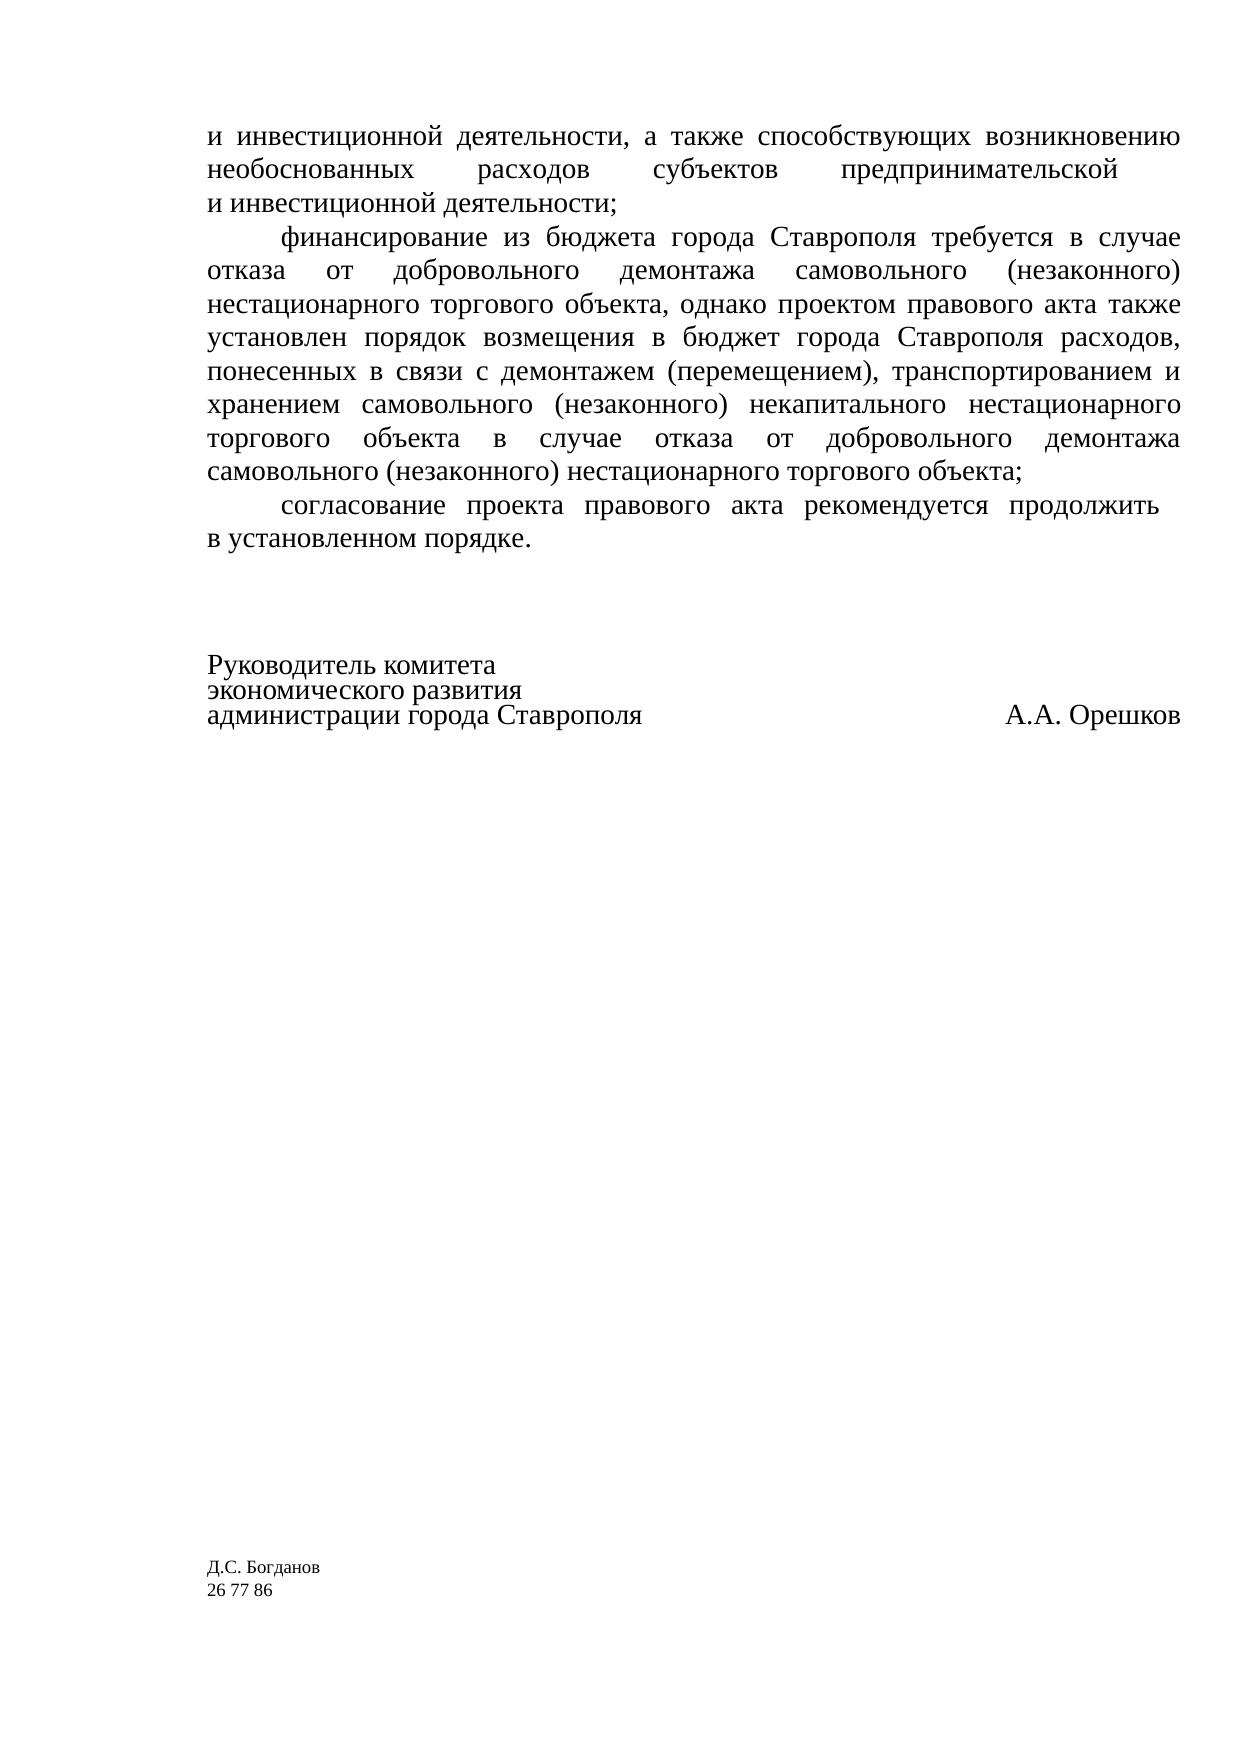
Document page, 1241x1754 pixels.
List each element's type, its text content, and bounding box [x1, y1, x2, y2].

text Руководитель комитета [207, 655, 1181, 680]
text экономического развития [207, 680, 1181, 705]
text финансирование из бюджета города Ставрополя требуется в случае отказа от добровольного демонтажа самовольного (незаконного) нестационарного торгового объекта, однако проектом правового акта также установлен порядок возмещения в бюджет города Ставрополя расходов, понесенных в связи с демонтажем (перемещением), транспортированием и хранением самовольного (незаконного) некапитального нестационарного торгового объекта в случае отказа от добровольного демонтажа самовольного (незаконного) нестационарного торгового объекта; [207, 219, 1181, 487]
text согласование проекта правового акта рекомендуется продолжить в установленном порядке. [207, 487, 1181, 554]
text администрации города Ставрополя А.А. Орешков [207, 705, 1181, 730]
text Д.С. Богданов [207, 1555, 1181, 1578]
text 26 77 86 [207, 1578, 1181, 1601]
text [207, 118, 1181, 219]
